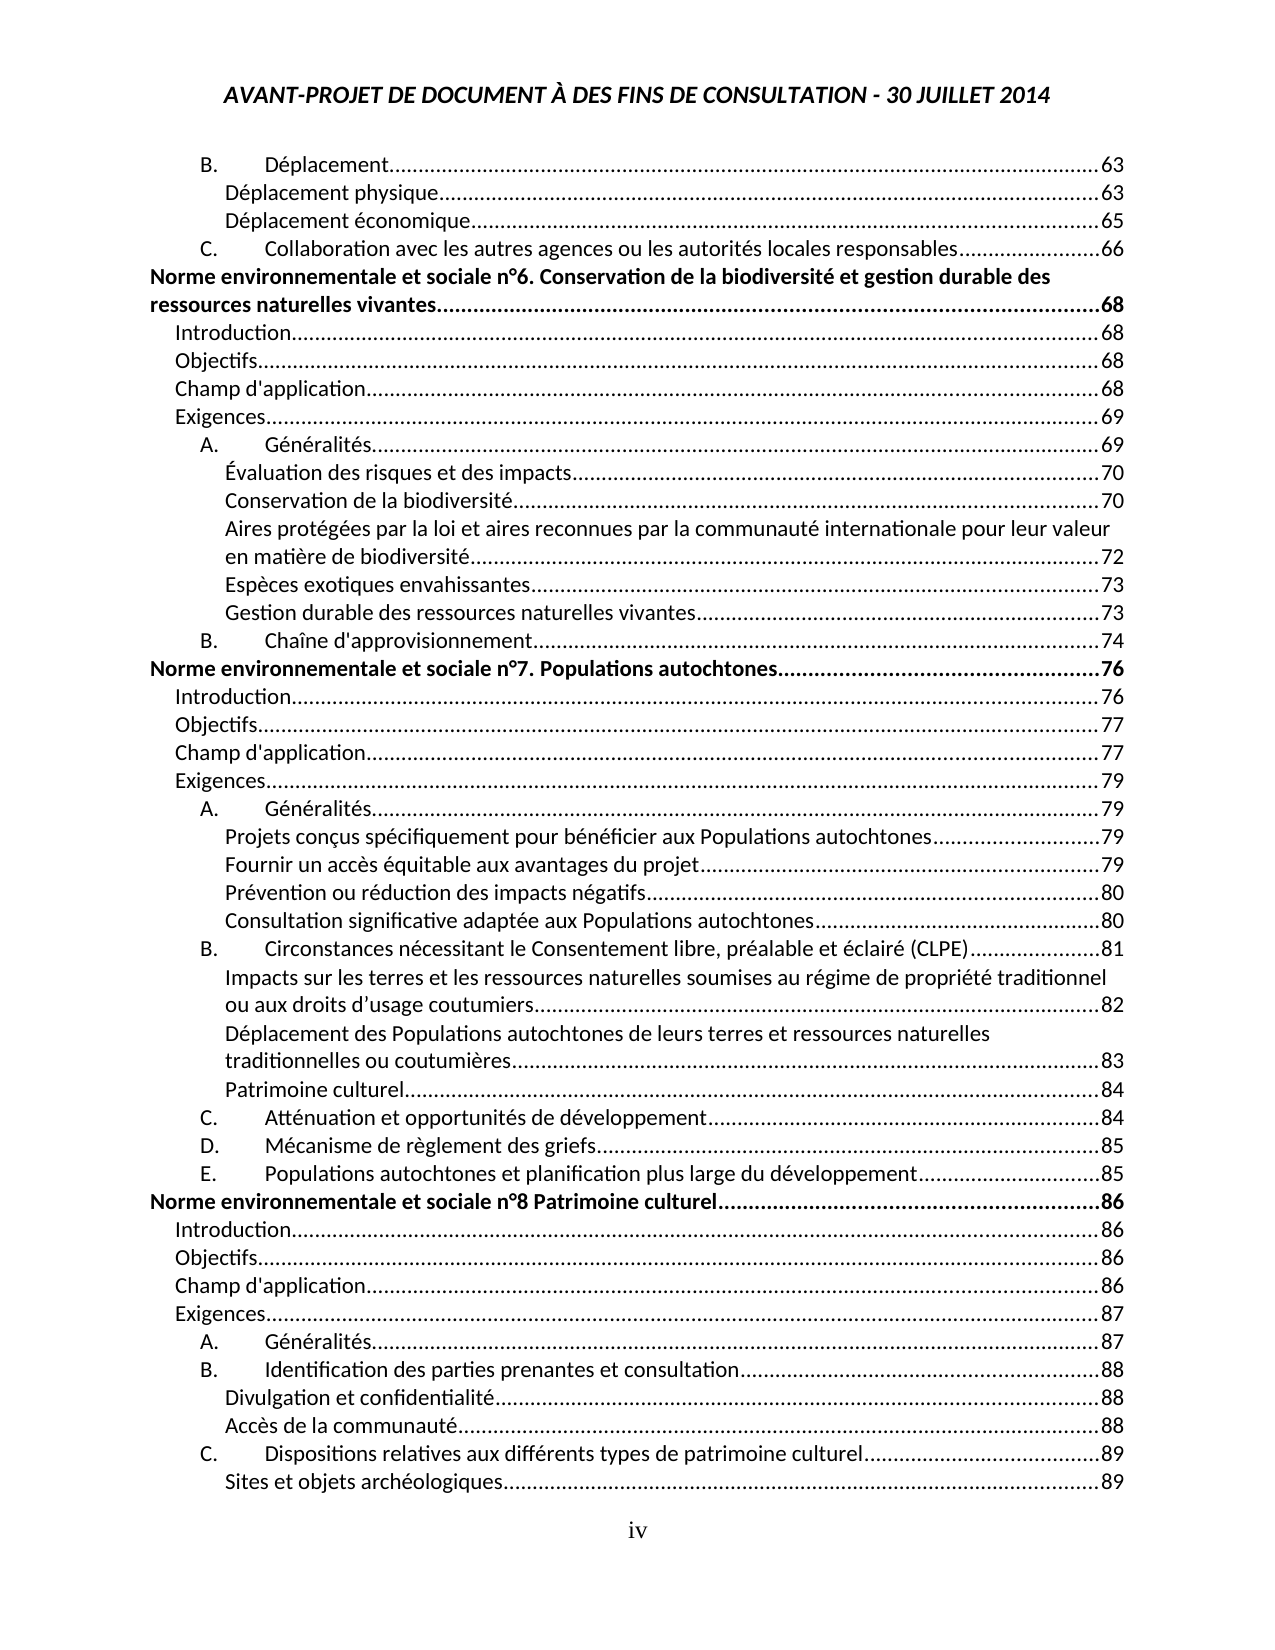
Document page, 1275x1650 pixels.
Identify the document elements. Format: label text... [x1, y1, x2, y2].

text E. Populations autochtones et planification plus large du développement 85 [200, 1159, 1125, 1187]
text Champ d'application 77 [175, 738, 1125, 766]
text D. Mécanisme de règlement des griefs 85 [200, 1131, 1125, 1159]
text C. Dispositions relatives aux différents types de patrimoine culturel 89 [200, 1439, 1125, 1467]
text Introduction 76 [175, 682, 1125, 710]
text Déplacement économique 65 [225, 206, 1125, 234]
text Accès de la communauté 88 [225, 1411, 1125, 1439]
text Exigences 69 [175, 402, 1125, 430]
text Projets conçus spécifiquement pour bénéficier aux Populations autochtones 79 [225, 822, 1125, 851]
text Patrimoine culturel 84 [225, 1075, 1125, 1103]
text Évaluation des risques et des impacts 70 [225, 458, 1125, 486]
text Objectifs 86 [175, 1243, 1125, 1271]
text Objectifs 68 [175, 346, 1125, 374]
text A. Généralités 87 [200, 1327, 1125, 1355]
text Objectifs 77 [175, 710, 1125, 738]
text B. Identification des parties prenantes et consultation 88 [200, 1355, 1125, 1383]
text Norme environnementale et sociale n°6. Conservation de la biodiversité et gestion durable des ressources naturelles vivantes 68 [150, 262, 1125, 318]
text B. Déplacement 63 [200, 150, 1125, 178]
text Exigences 87 [175, 1299, 1125, 1327]
text Norme environnementale et sociale n°8 Patrimoine culturel 86 [150, 1187, 1125, 1215]
text Déplacement physique 63 [225, 178, 1125, 206]
text Conservation de la biodiversité 70 [225, 486, 1125, 514]
text Déplacement des Populations autochtones de leurs terres et ressources naturelles traditionnelles ou coutumières 83 [225, 1019, 1125, 1075]
text Champ d'application 68 [175, 374, 1125, 402]
text Fournir un accès équitable aux avantages du projet 79 [225, 851, 1125, 878]
text Prévention ou réduction des impacts négatifs 80 [225, 878, 1125, 907]
text Espèces exotiques envahissantes 73 [225, 570, 1125, 598]
text Norme environnementale et sociale n°7. Populations autochtones 76 [150, 654, 1125, 682]
text A. Généralités 69 [200, 430, 1125, 458]
text Introduction 86 [175, 1215, 1125, 1243]
text Consultation significative adaptée aux Populations autochtones 80 [225, 907, 1125, 934]
text B. Chaîne d'approvisionnement 74 [200, 626, 1125, 654]
text Exigences 79 [175, 766, 1125, 794]
text B. Circonstances nécessitant le Consentement libre, préalable et éclairé (CLPE) 81 [200, 934, 1125, 963]
text C. Atténuation et opportunités de développement 84 [200, 1103, 1125, 1131]
text Gestion durable des ressources naturelles vivantes 73 [225, 598, 1125, 626]
text Introduction 68 [175, 318, 1125, 346]
text Sites et objets archéologiques 89 [225, 1467, 1125, 1495]
text C. Collaboration avec les autres agences ou les autorités locales responsables 66 [200, 234, 1125, 262]
text Impacts sur les terres et les ressources naturelles soumises au régime de propriété traditionnel ou aux droits d’usage coutumiers 82 [225, 963, 1125, 1019]
text Divulgation et confidentialité 88 [225, 1383, 1125, 1411]
text Champ d'application 86 [175, 1271, 1125, 1299]
text Aires protégées par la loi et aires reconnues par la communauté internationale pour leur valeur en matière de biodiversité 72 [225, 514, 1125, 570]
text A. Généralités 79 [200, 794, 1125, 822]
